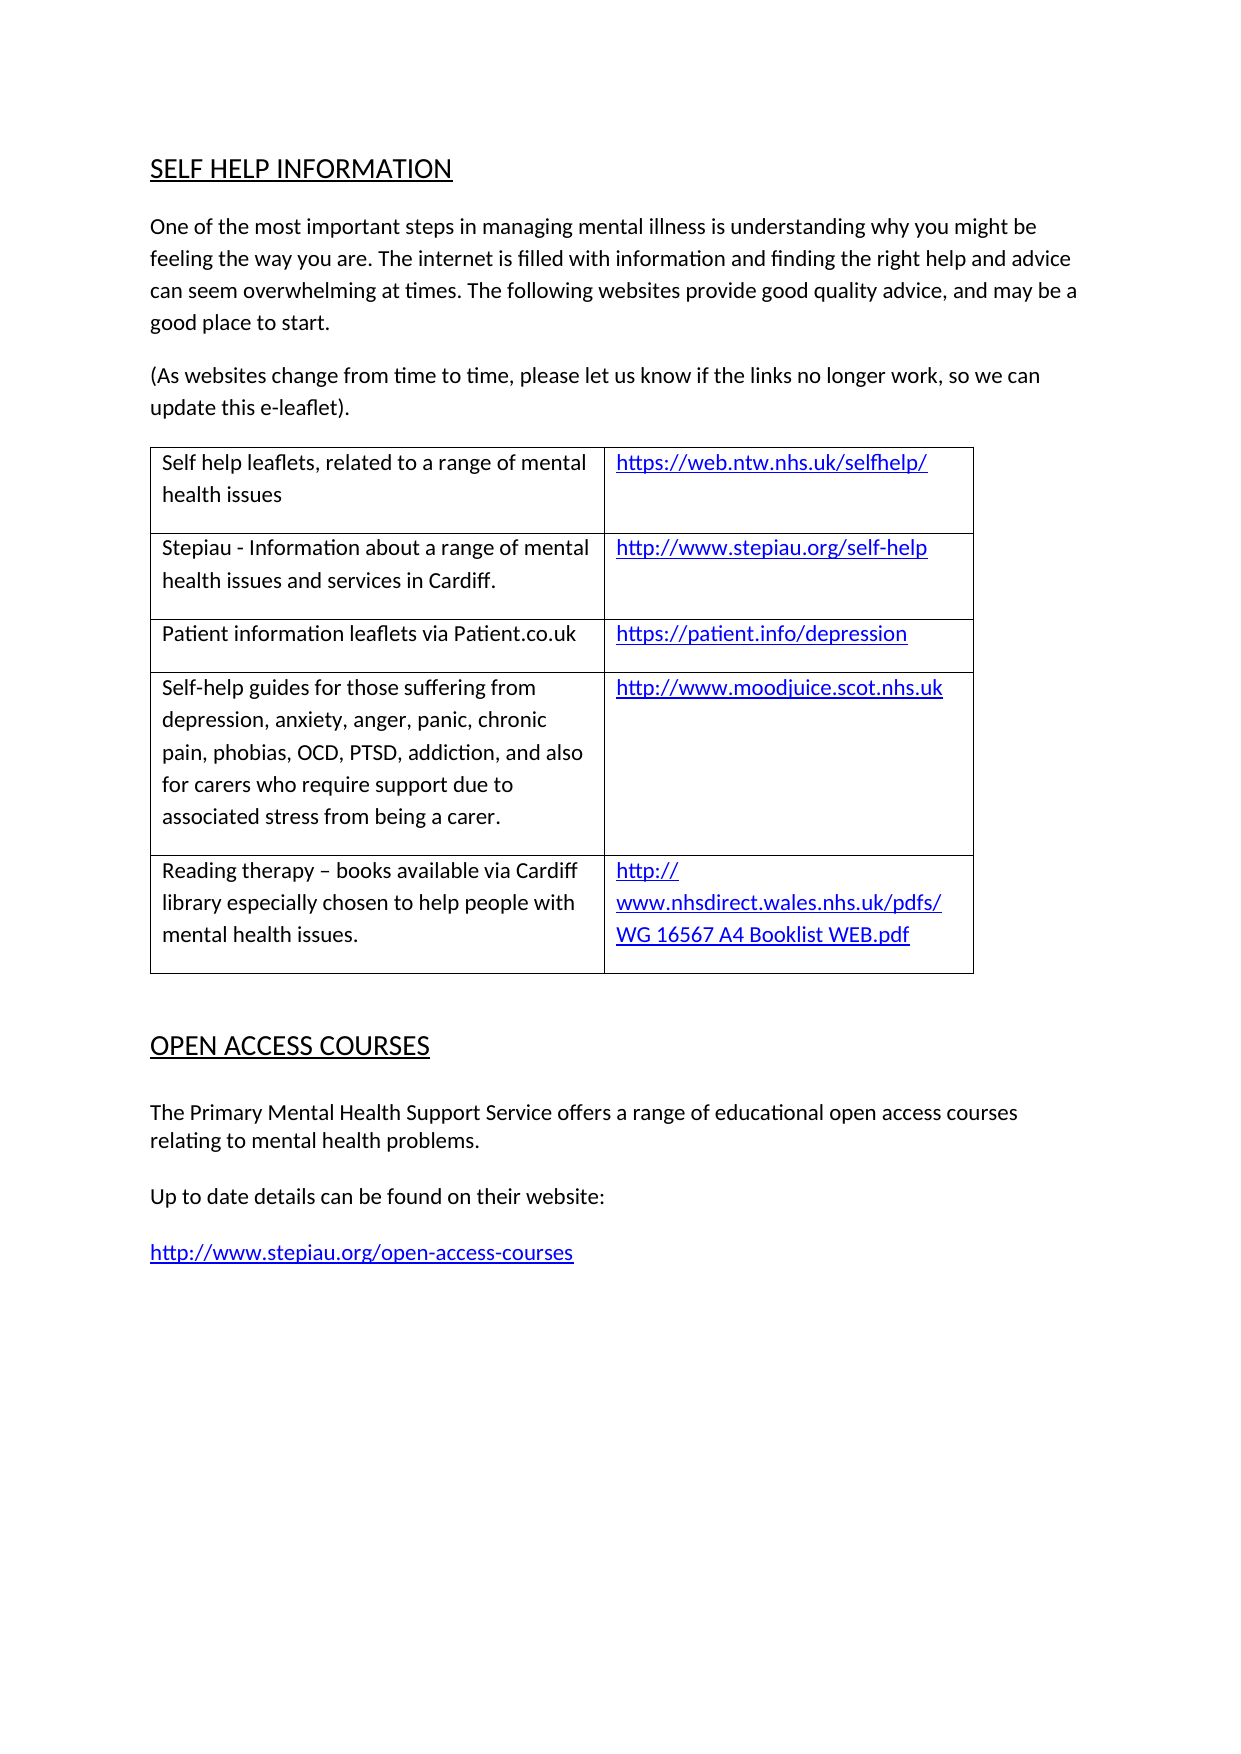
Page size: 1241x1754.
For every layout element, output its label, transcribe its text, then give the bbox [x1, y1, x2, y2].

text One of the most important steps in managing mental illness is understanding why you might be feeling the way you are. The internet is filled with information and finding the right help and advice can seem overwhelming at times. The following websites provide good quality advice, and may be a good place to start. [150, 212, 1090, 336]
text Up to date details can be found on their website: [150, 1182, 1090, 1210]
table_cell http://www.moodjuice.scot.nhs.uk [605, 673, 973, 855]
text The Primary Mental Health Support Service offers a range of educational open access courses relating to mental health problems. [150, 1098, 1090, 1154]
text (As websites change from time to time, please let us know if the links no longer work, so we can update this e-leaflet). [150, 361, 1090, 422]
table_header Self help leaflets, related to a range of mental health issues [151, 448, 604, 532]
table_cell http://www.stepiau.org/self-help [605, 534, 973, 618]
text http://www.stepiau.org/open-access-courses [150, 1238, 1090, 1266]
table_cell https://patient.info/depression [605, 620, 973, 672]
text OPEN ACCESS COURSES [150, 1027, 1090, 1062]
table_cell Patient information leaflets via Patient.co.uk [151, 620, 604, 672]
table_cell Stepiau - Information about a range of mental health issues and services in Cardiff. [151, 534, 604, 618]
text SELF HELP INFORMATION [150, 150, 1090, 186]
table_cell Self-help guides for those suffering from depression, anxiety, anger, panic, chronic pain, phobias, OCD, PTSD, addiction, and also for carers who require support due to associated stress from being a carer. [151, 673, 604, 855]
table_cell Reading therapy – books available via Cardiff library especially chosen to help people with mental health issues. [151, 856, 604, 973]
table_header https://web.ntw.nhs.uk/selfhelp/ [605, 448, 973, 532]
table_cell http://www.nhsdirect.wales.nhs.uk/pdfs/WG 16567 A4 Booklist WEB.pdf [605, 856, 973, 973]
